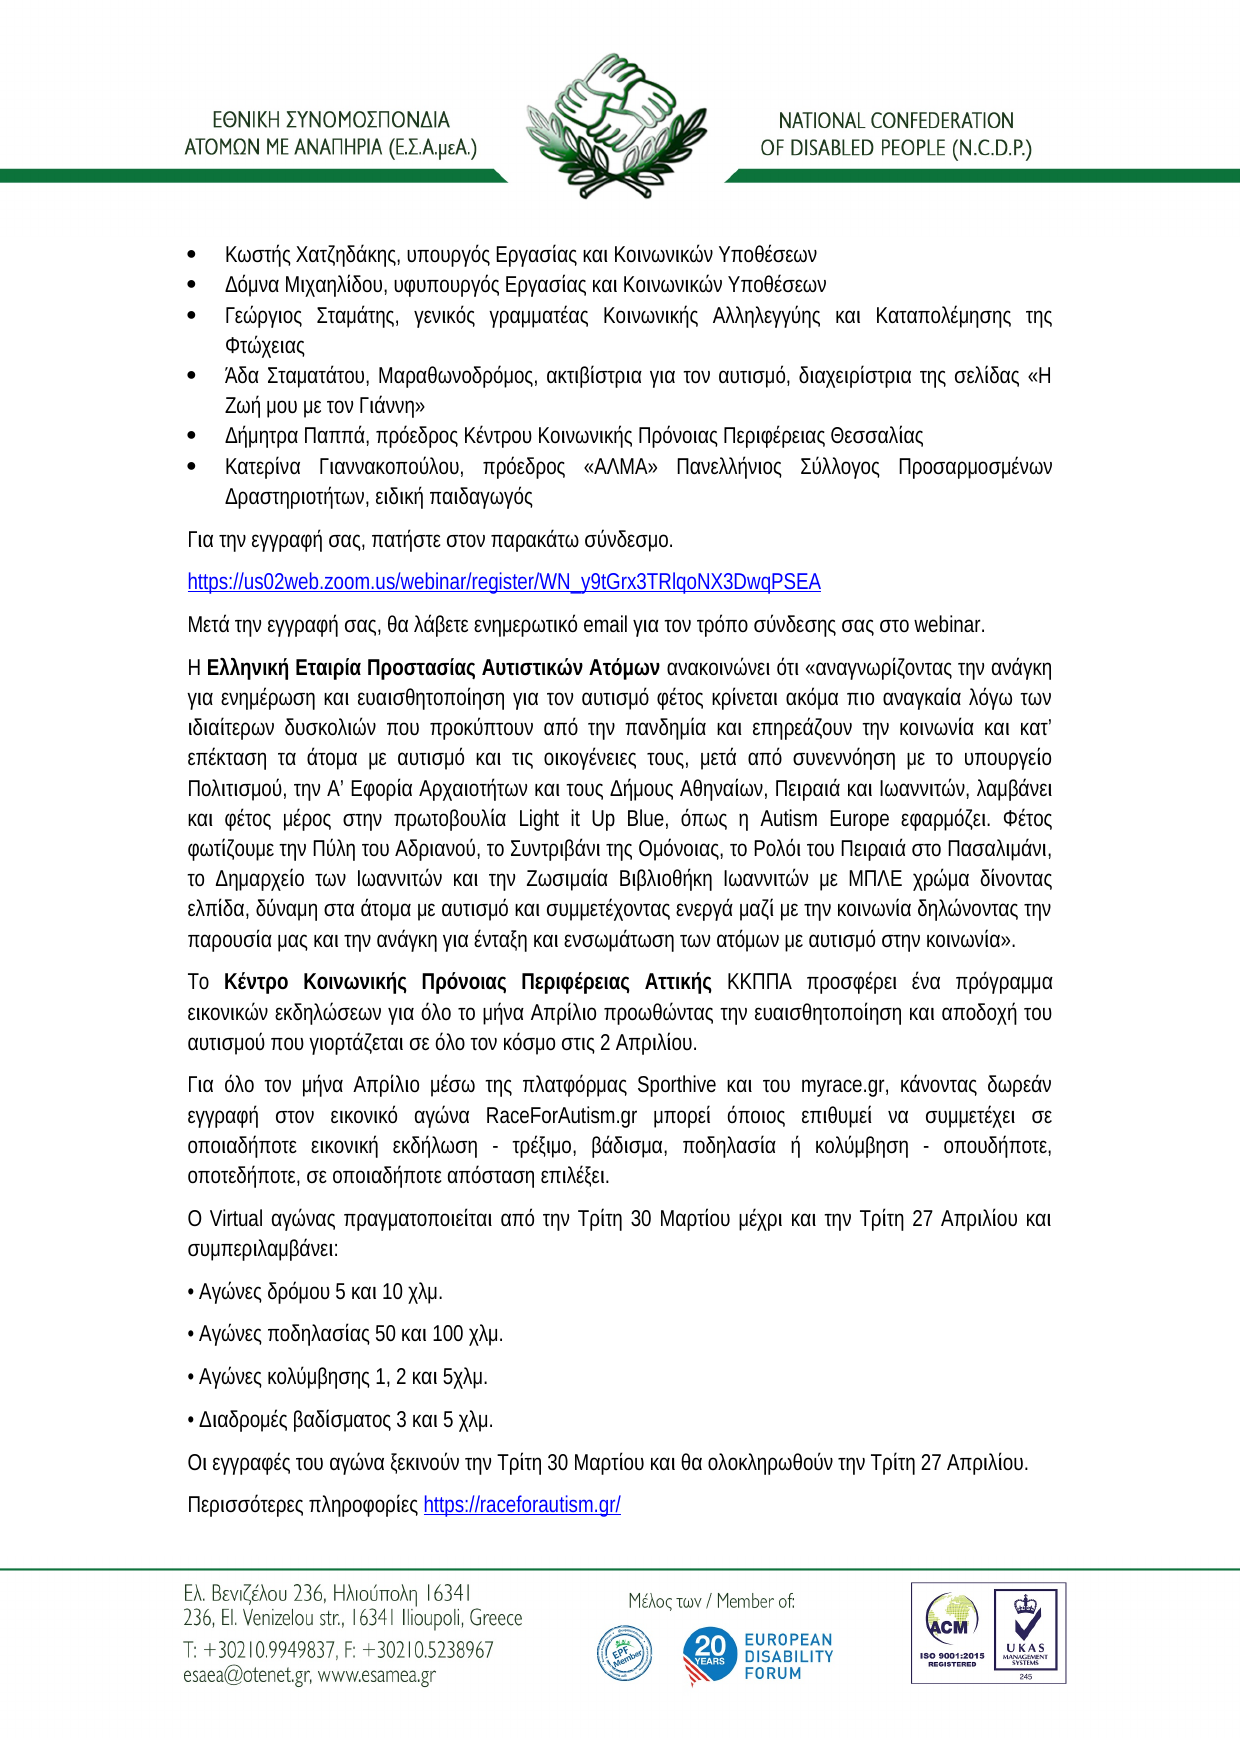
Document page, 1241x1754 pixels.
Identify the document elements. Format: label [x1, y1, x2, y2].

picture [0, 1556, 1240, 1738]
picture [0, 0, 1240, 237]
